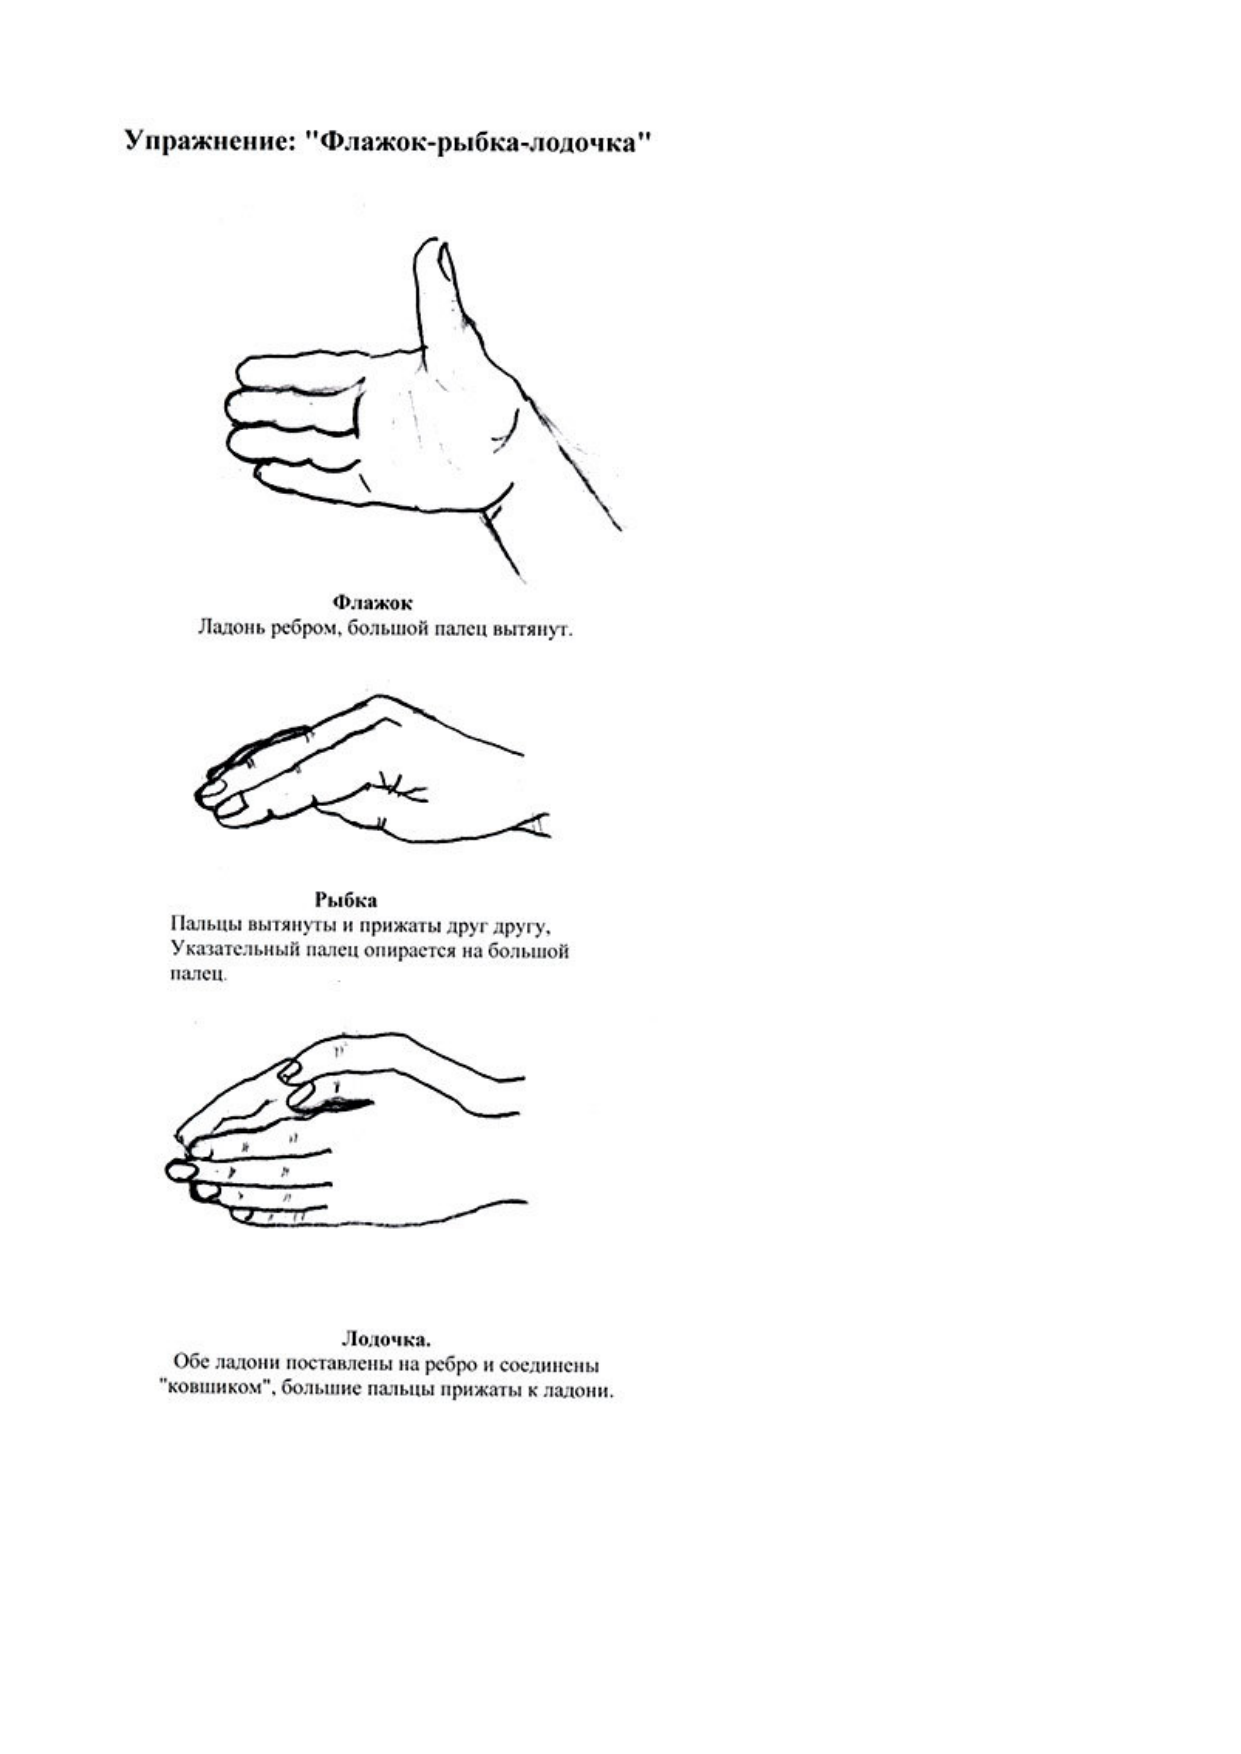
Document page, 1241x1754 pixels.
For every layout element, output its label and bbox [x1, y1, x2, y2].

picture [118, 118, 659, 1416]
